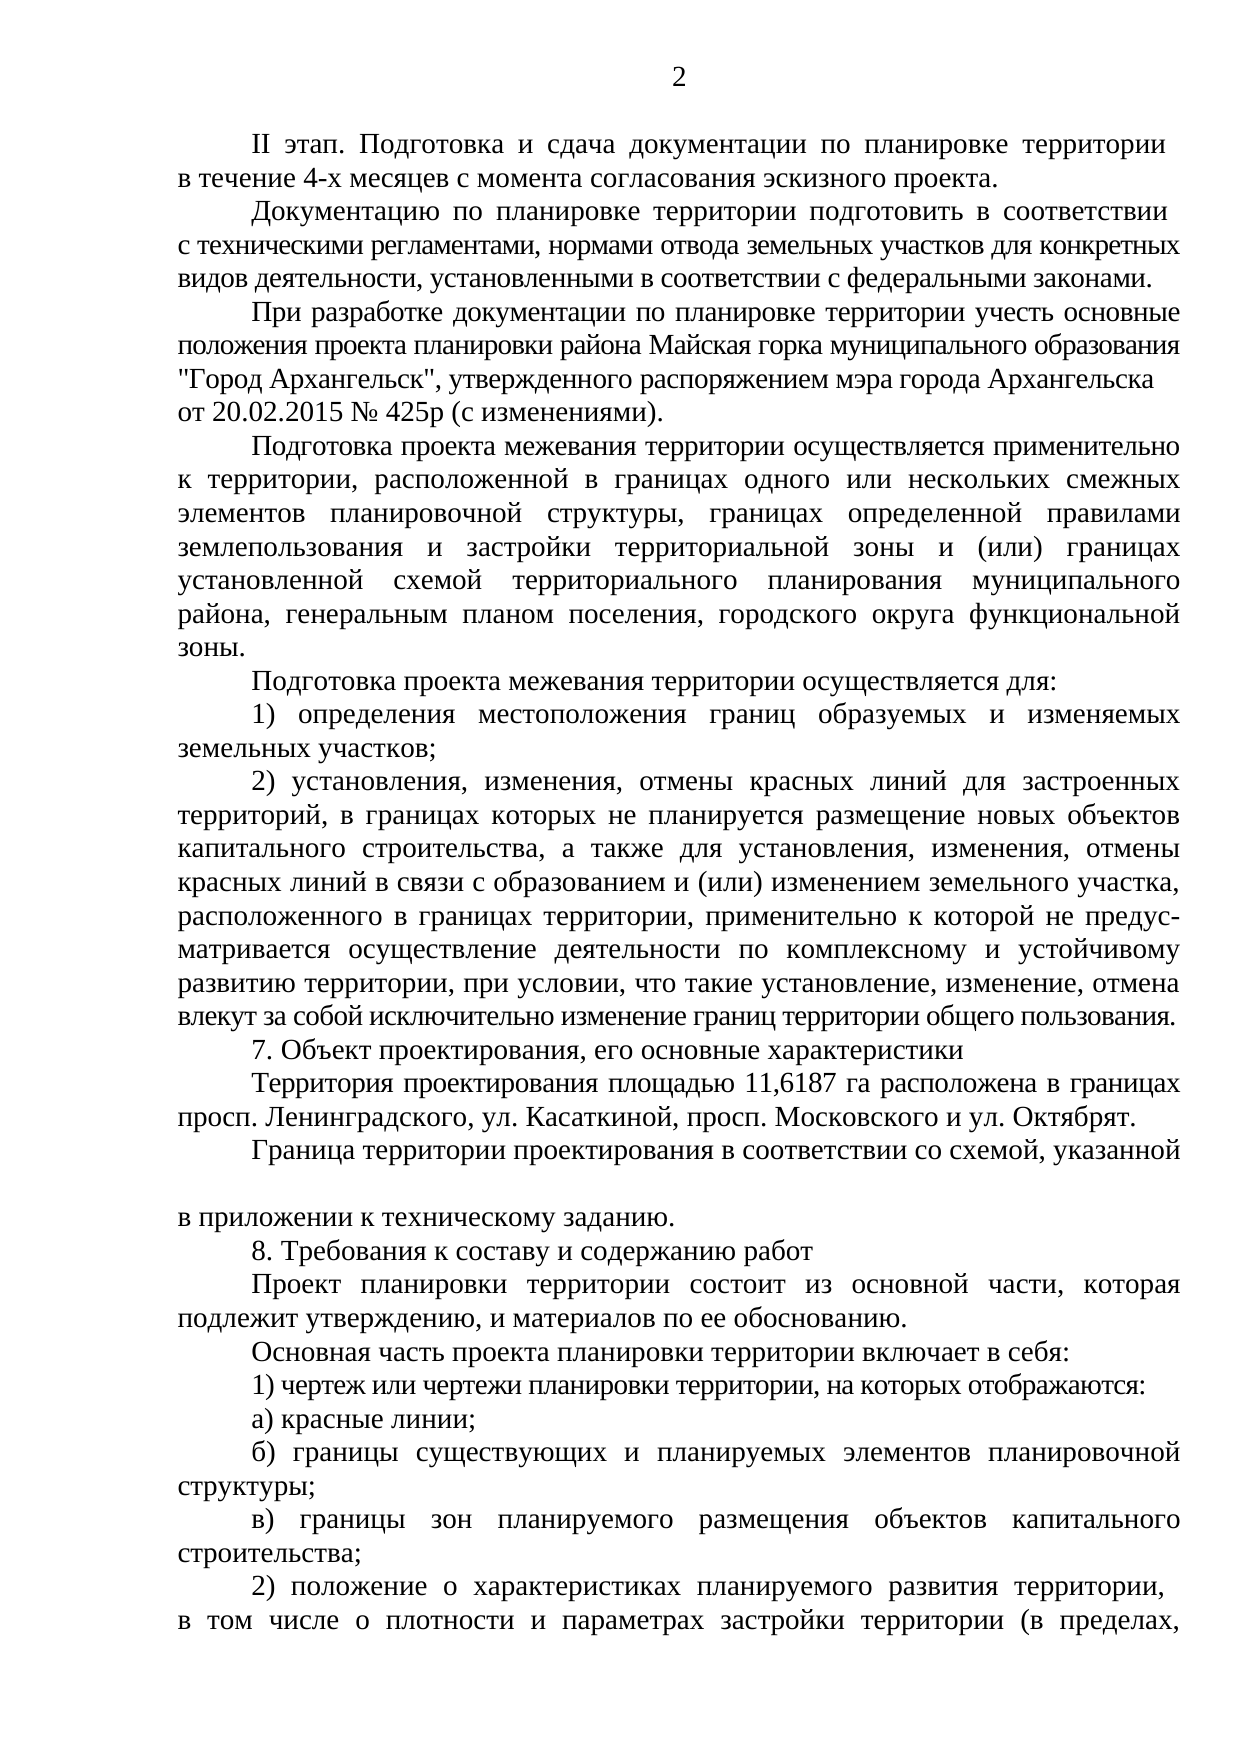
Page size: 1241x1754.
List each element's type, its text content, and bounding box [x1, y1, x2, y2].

text Основная часть проекта планировки территории включает в себя: [177, 1334, 1181, 1367]
text Территория проектирования площадью 11,6187 га расположена в границах просп. Ленинградского, ул. Касаткиной, просп. Московского и ул. Октябрят. [177, 1065, 1181, 1132]
text Граница территории проектирования в соответствии со схемой, указанной в приложении к техническому заданию. [177, 1132, 1181, 1233]
text При разработке документации по планировке территории учесть основные положения проекта планировки района Майская горка муниципального образования "Город Архангельск", утвержденного распоряжением мэра города Архангельска [177, 294, 1181, 394]
text II этап. Подготовка и сдача документации по планировке территории в течение 4-х месяцев с момента согласования эскизного проекта. [177, 126, 1181, 193]
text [177, 1568, 1181, 1636]
text Документацию по планировке территории подготовить в соответствии с техническими регламентами, нормами отвода земельных участков для конкретных видов деятельности, установленными в соответствии с федеральными законами. [177, 193, 1181, 294]
text а) красные линии; [177, 1401, 1181, 1434]
text Подготовка проекта межевания территории осуществляется для: [177, 663, 1181, 696]
text 2) установления, изменения, отмены красных линий для застроенных территорий, в границах которых не планируется размещение новых объектов капитального строительства, а также для установления, изменения, отмены красных линий в связи с образованием и (или) изменением земельного участка, расположенного в границах территории, применительно к которой не предус-матривается осуществление деятельности по комплексному и устойчивому развитию территории, при условии, что такие установление, изменение, отмена влекут за собой исключительно изменение границ территории общего пользования. [177, 763, 1181, 1032]
list Объект проектирования, его основные характеристики [177, 1032, 1181, 1065]
text в) границы зон планируемого размещения объектов капитального строительства; [177, 1501, 1181, 1568]
text от 20.02.2015 № 425р (с изменениями). [177, 394, 1181, 428]
text Подготовка проекта межевания территории осуществляется применительно к территории, расположенной в границах одного или нескольких смежных элементов планировочной структуры, границах определенной правилами землепользования и застройки территориальной зоны и (или) границах установленной схемой территориального планирования муниципального района, генеральным планом поселения, городского округа функциональной зоны. [177, 428, 1181, 663]
text 1) определения местоположения границ образуемых и изменяемых земельных участков; [177, 696, 1181, 763]
text 1) чертеж или чертежи планировки территории, на которых отображаются: [177, 1367, 1181, 1401]
list Требования к составу и содержанию работ [177, 1233, 1181, 1267]
text Проект планировки территории состоит из основной части, которая подлежит утверждению, и материалов по ее обоснованию. [177, 1267, 1181, 1334]
text б) границы существующих и планируемых элементов планировочной структуры; [177, 1434, 1181, 1501]
